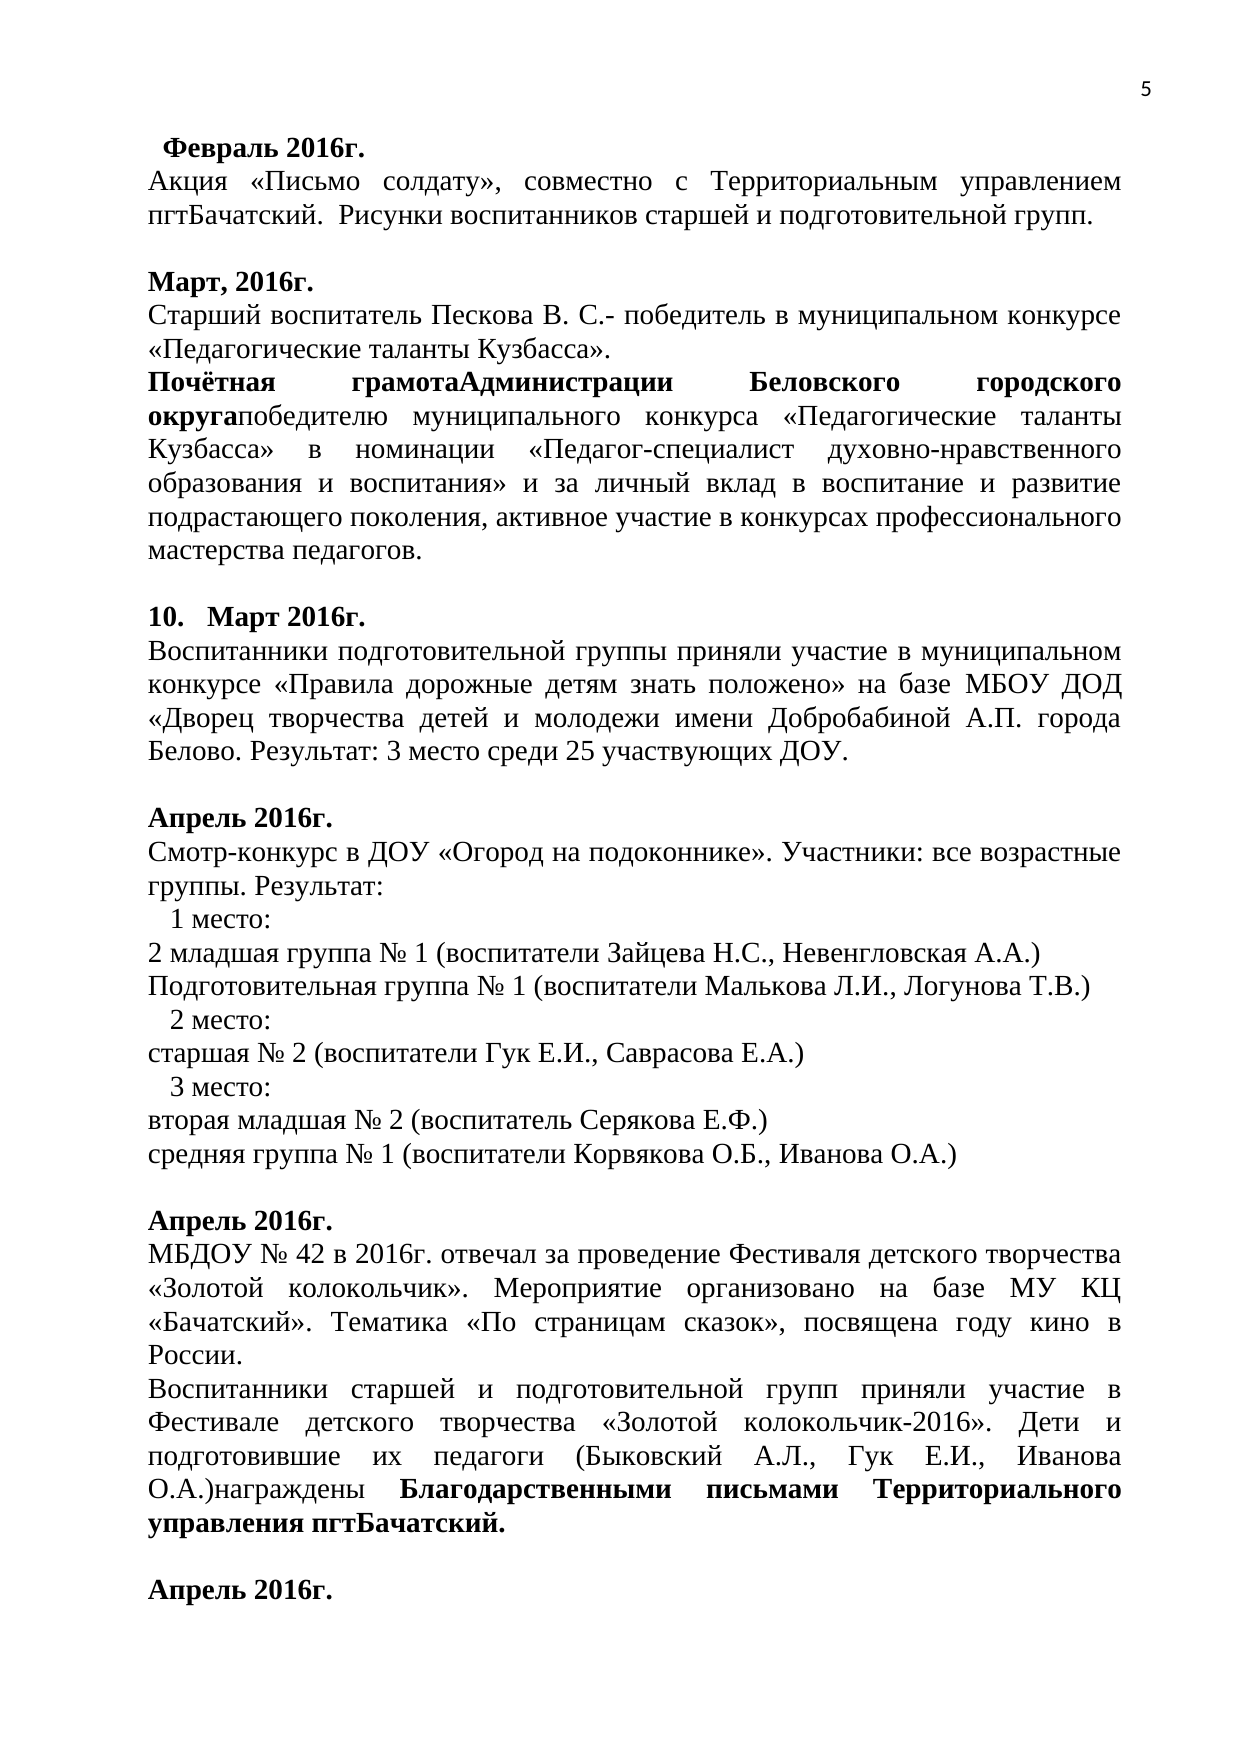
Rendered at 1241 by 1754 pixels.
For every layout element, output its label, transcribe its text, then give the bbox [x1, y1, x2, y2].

list вторая младшая № 2 (воспитатель Серякова Е.Ф.) [148, 1102, 1122, 1136]
list Акция «Письмо солдату», совместно с Территориальным управлением пгтБачатский. Рисунки воспитанников старшей и подготовительной групп. [148, 163, 1122, 230]
list МБДОУ № 42 в 2016г. отвечал за проведение Фестиваля детского творчества «Золотой колокольчик». Мероприятие организовано на базе МУ КЦ «Бачатский». Тематика «По страницам сказок», посвящена году кино в России. [148, 1237, 1122, 1371]
list 3 место: [148, 1069, 1122, 1102]
list Воспитанники старшей и подготовительной групп приняли участие в Фестивале детского творчества «Золотой колокольчик-2016». Дети и подготовившие их педагоги (Быковский А.Л., Гук Е.И., Иванова О.А.)награждены Благодарственными письмами Территориального управления пгтБачатский. [148, 1371, 1122, 1538]
list Март 2016г. [148, 599, 1122, 633]
list 1 место: [148, 901, 1122, 935]
list Воспитанники подготовительной группы приняли участие в муниципальном конкурсе «Правила дорожные детям знать положено» на базе МБОУ ДОД «Дворец творчества детей и молодежи имени Добробабиной А.П. города Белово. Результат: 3 место среди 25 участвующих ДОУ. [148, 633, 1122, 767]
list старшая № 2 (воспитатели Гук Е.И., Саврасова Е.А.) [148, 1035, 1122, 1069]
list Подготовительная группа № 1 (воспитатели Малькова Л.И., Логунова Т.В.) [148, 968, 1122, 1002]
list средняя группа № 1 (воспитатели Корвякова О.Б., Иванова О.А.) [148, 1136, 1122, 1169]
list Апрель 2016г. [148, 801, 1122, 834]
list Почётная грамотаАдминистрации Беловского городского округапобедителю муниципального конкурса «Педагогические таланты Кузбасса» в номинации «Педагог-специалист духовно-нравственного образования и воспитания» и за личный вклад в воспитание и развитие подрастающего поколения, активное участие в конкурсах профессионального мастерства педагогов. [148, 364, 1122, 566]
list Апрель 2016г. [148, 1572, 1122, 1606]
text Февраль 2016г. [162, 130, 1122, 163]
list 2 место: [148, 1002, 1122, 1035]
list Апрель 2016г. [148, 1203, 1122, 1237]
list 2 младшая группа № 1 (воспитатели Зайцева Н.С., Невенгловская А.А.) [148, 935, 1122, 968]
list Старший воспитатель Пескова В. С.- победитель в муниципальном конкурсе «Педагогические таланты Кузбасса». [148, 297, 1122, 364]
list Март, 2016г. [148, 264, 1122, 297]
list Смотр-конкурс в ДОУ «Огород на подоконнике». Участники: все возрастные группы. Результат: [148, 834, 1122, 901]
